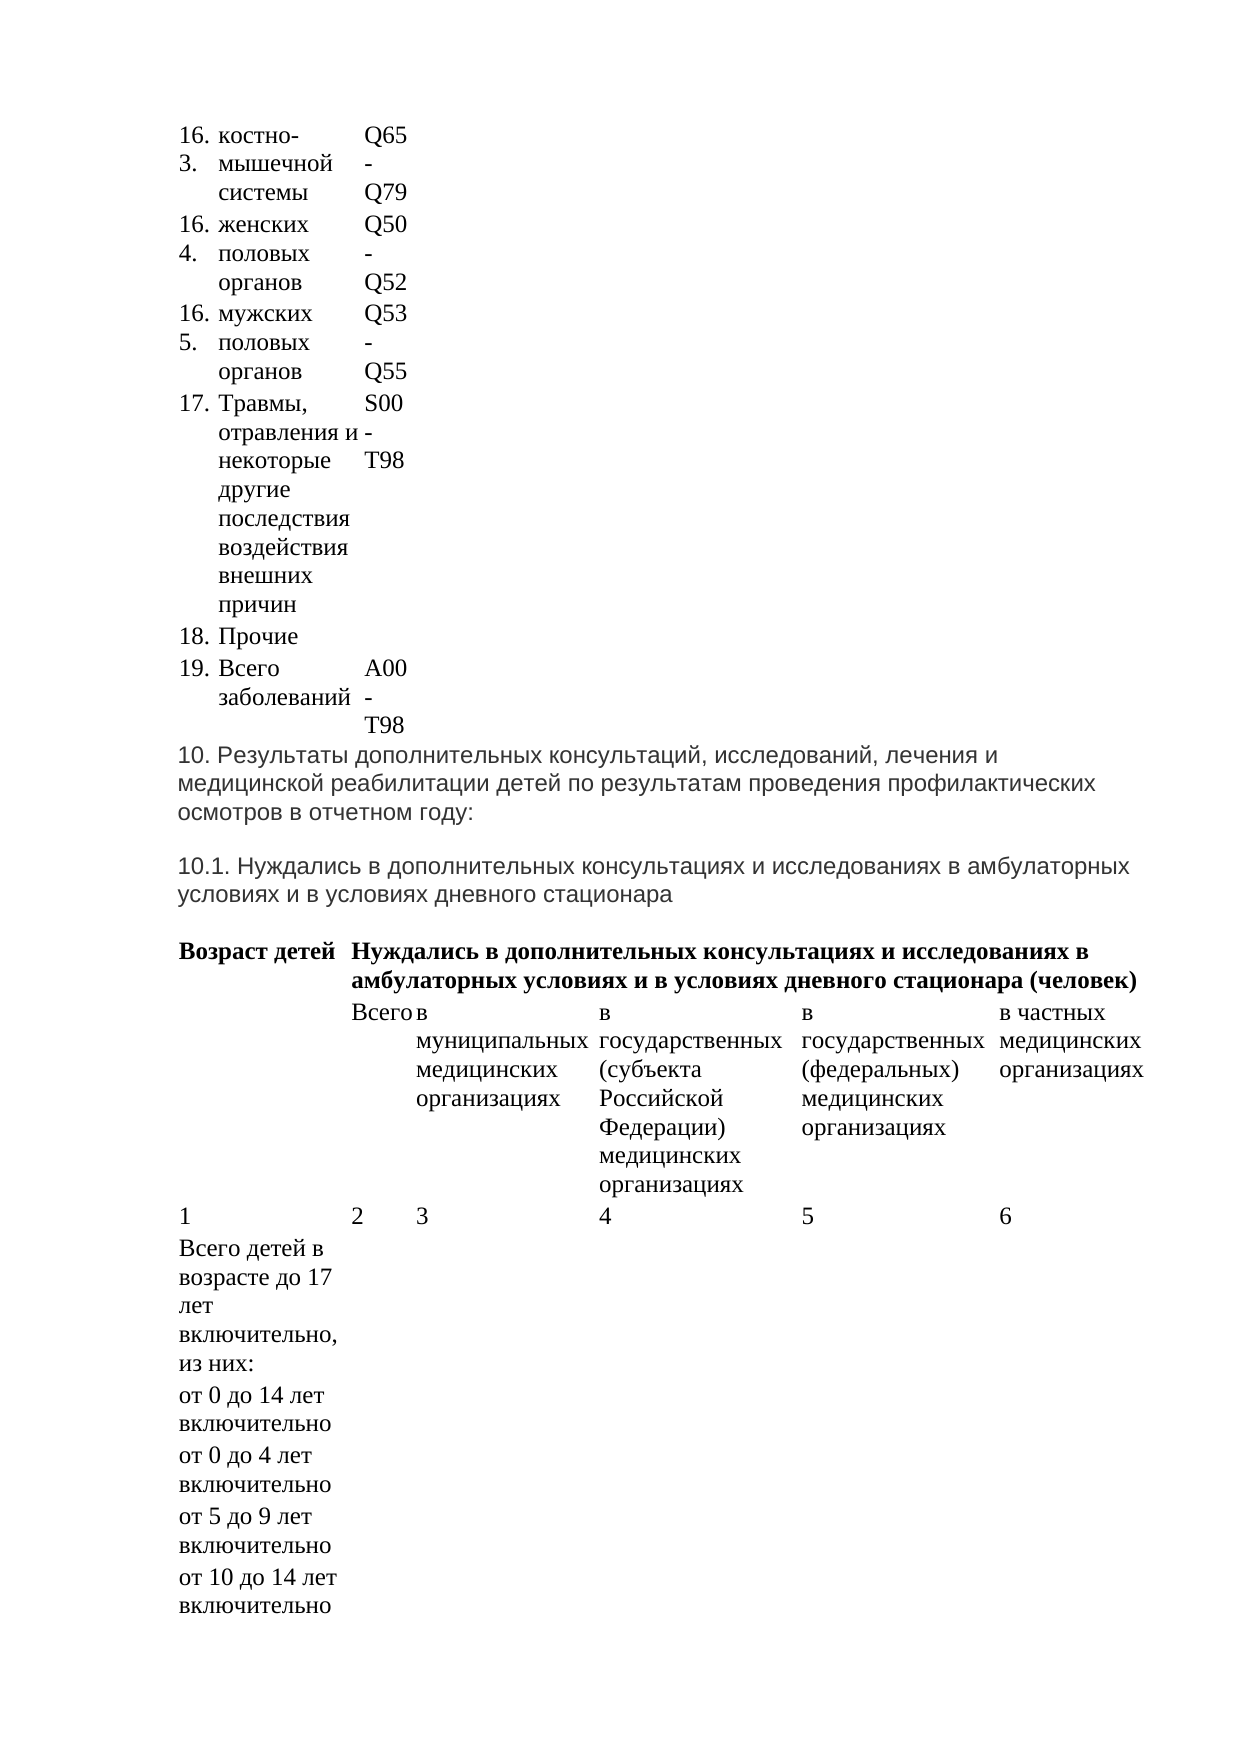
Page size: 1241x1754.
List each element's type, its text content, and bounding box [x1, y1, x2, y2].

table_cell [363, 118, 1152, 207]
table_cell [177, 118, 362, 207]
text 10.1. Нуждались в дополнительных консультациях и исследованиях в амбулаторных условиях и в условиях дневного стационара [177, 852, 1152, 908]
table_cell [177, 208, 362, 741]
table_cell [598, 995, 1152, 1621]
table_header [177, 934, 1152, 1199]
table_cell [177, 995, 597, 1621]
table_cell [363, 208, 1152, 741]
text 10. Результаты дополнительных консультаций, исследований, лечения и медицинской реабилитации детей по результатам проведения профилактических осмотров в отчетном году: [177, 741, 1152, 825]
